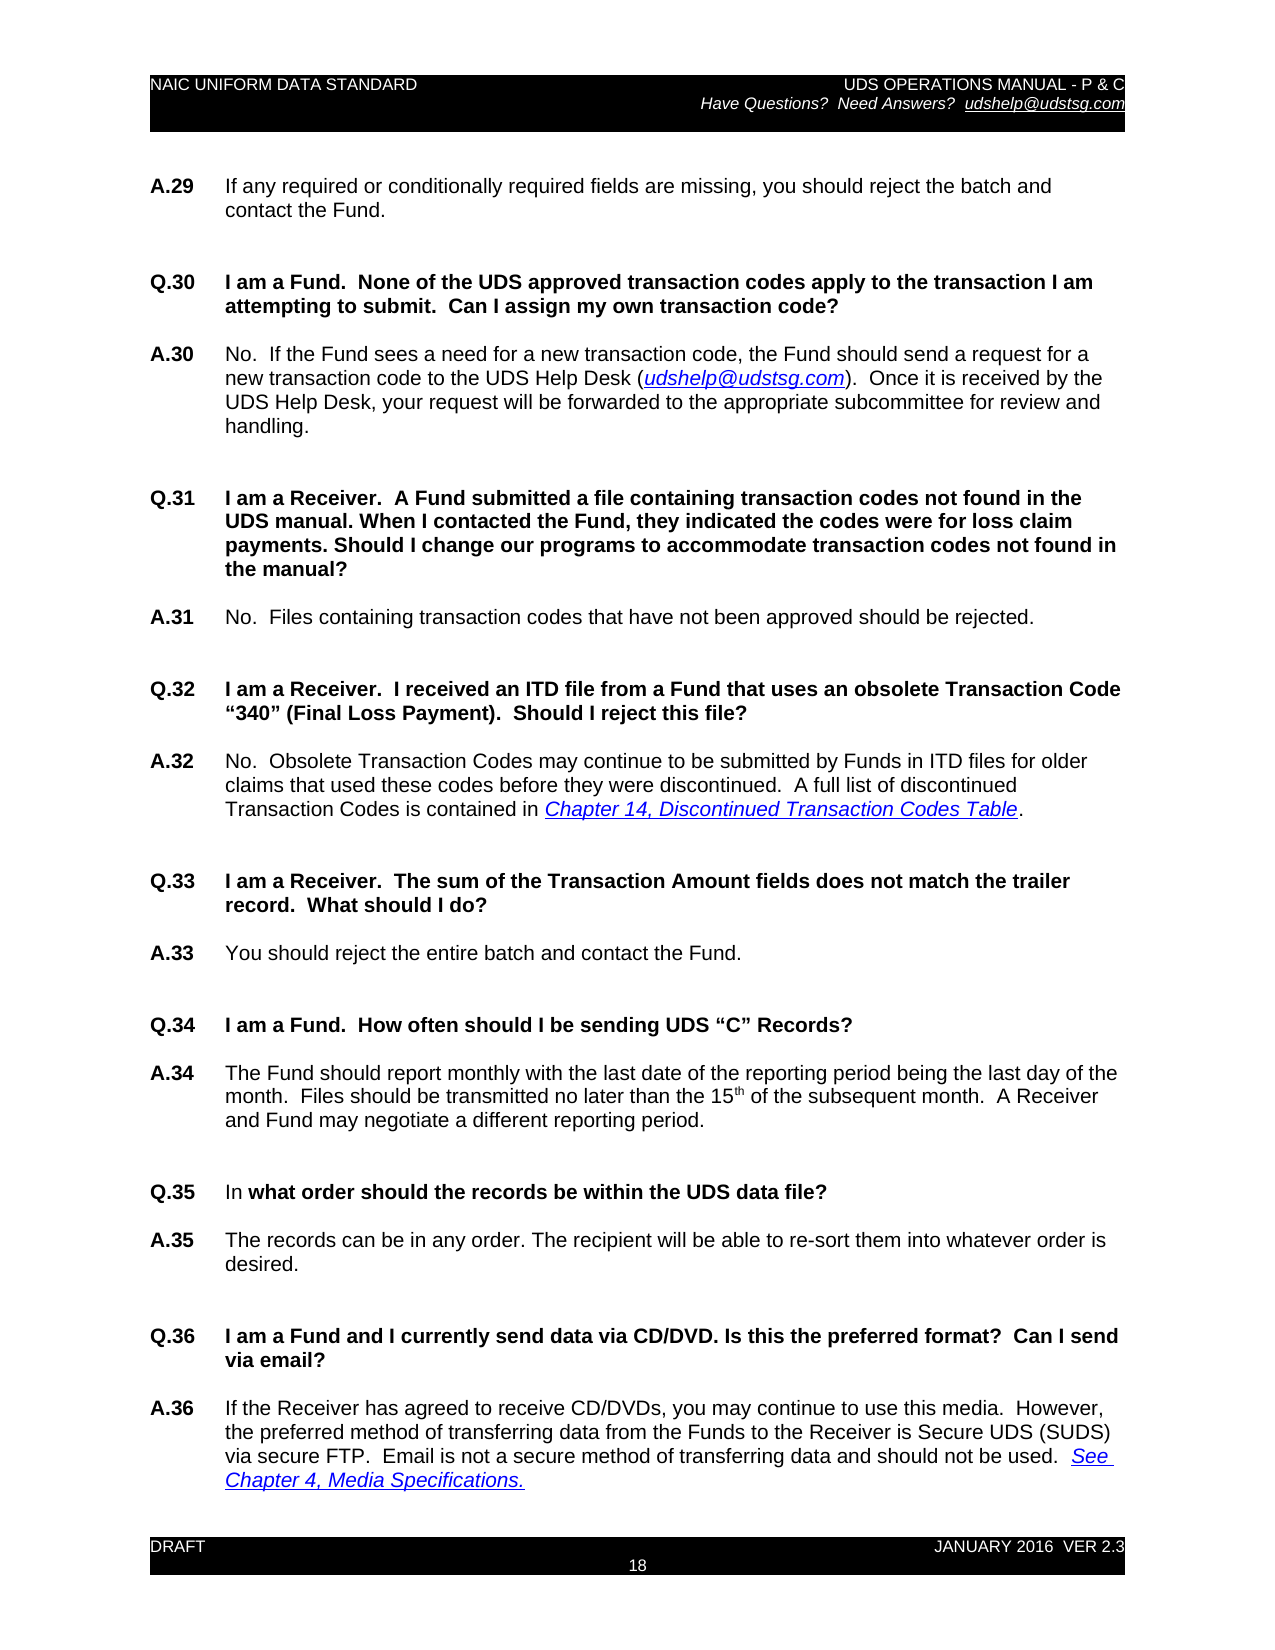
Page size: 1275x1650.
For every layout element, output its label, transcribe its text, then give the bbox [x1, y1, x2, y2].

text A.33 You should reject the entire batch and contact the Fund. [150, 941, 1125, 964]
text A.31 No. Files containing transaction codes that have not been approved should be rejected. [150, 605, 1125, 629]
text Q.32 I am a Receiver. I received an ITD file from a Fund that uses an obsolete Transaction Code “340” (Final Loss Payment). Should I reject this file? [150, 677, 1125, 725]
text A.32 No. Obsolete Transaction Codes may continue to be submitted by Funds in ITD files for older claims that used these codes before they were discontinued. A full list of discontinued Transaction Codes is contained in Chapter 14, Discontinued Transaction Codes Table. [150, 749, 1125, 821]
text Q.30 I am a Fund. None of the UDS approved transaction codes apply to the transaction I am attempting to submit. Can I assign my own transaction code? [150, 270, 1125, 318]
text A.36 If the Receiver has agreed to receive CD/DVDs, you may continue to use this media. However, the preferred method of transferring data from the Funds to the Receiver is Secure UDS (SUDS) via secure FTP. Email is not a secure method of transferring data and should not be used. See Chapter 4, Media Specifications. [150, 1396, 1125, 1492]
text Q.31 I am a Receiver. A Fund submitted a file containing transaction codes not found in the UDS manual. When I contacted the Fund, they indicated the codes were for loss claim payments. Should I change our programs to accommodate transaction codes not found in the manual? [150, 485, 1125, 581]
text A.34 The Fund should report monthly with the last date of the reporting period being the last day of the month. Files should be transmitted no later than the 15th of the subsequent month. A Receiver and Fund may negotiate a different reporting period. [150, 1060, 1125, 1132]
text A.29 If any required or conditionally required fields are missing, you should reject the batch and contact the Fund. [150, 174, 1125, 222]
text A.35 The records can be in any order. The recipient will be able to re-sort them into whatever order is desired. [150, 1228, 1125, 1276]
text Q.33 I am a Receiver. The sum of the Transaction Amount fields does not match the trailer record. What should I do? [150, 869, 1125, 917]
text Q.36 I am a Fund and I currently send data via CD/DVD. Is this the preferred format? Can I send via email? [150, 1324, 1125, 1372]
text A.30 No. If the Fund sees a need for a new transaction code, the Fund should send a request for a new transaction code to the UDS Help Desk (udshelp@udstsg.com). Once it is received by the UDS Help Desk, your request will be forwarded to the appropriate subcommittee for review and handling. [150, 342, 1125, 437]
text Q.35 In what order should the records be within the UDS data file? [150, 1180, 1125, 1204]
text Q.34 I am a Fund. How often should I be sending UDS “C” Records? [150, 1012, 1125, 1036]
